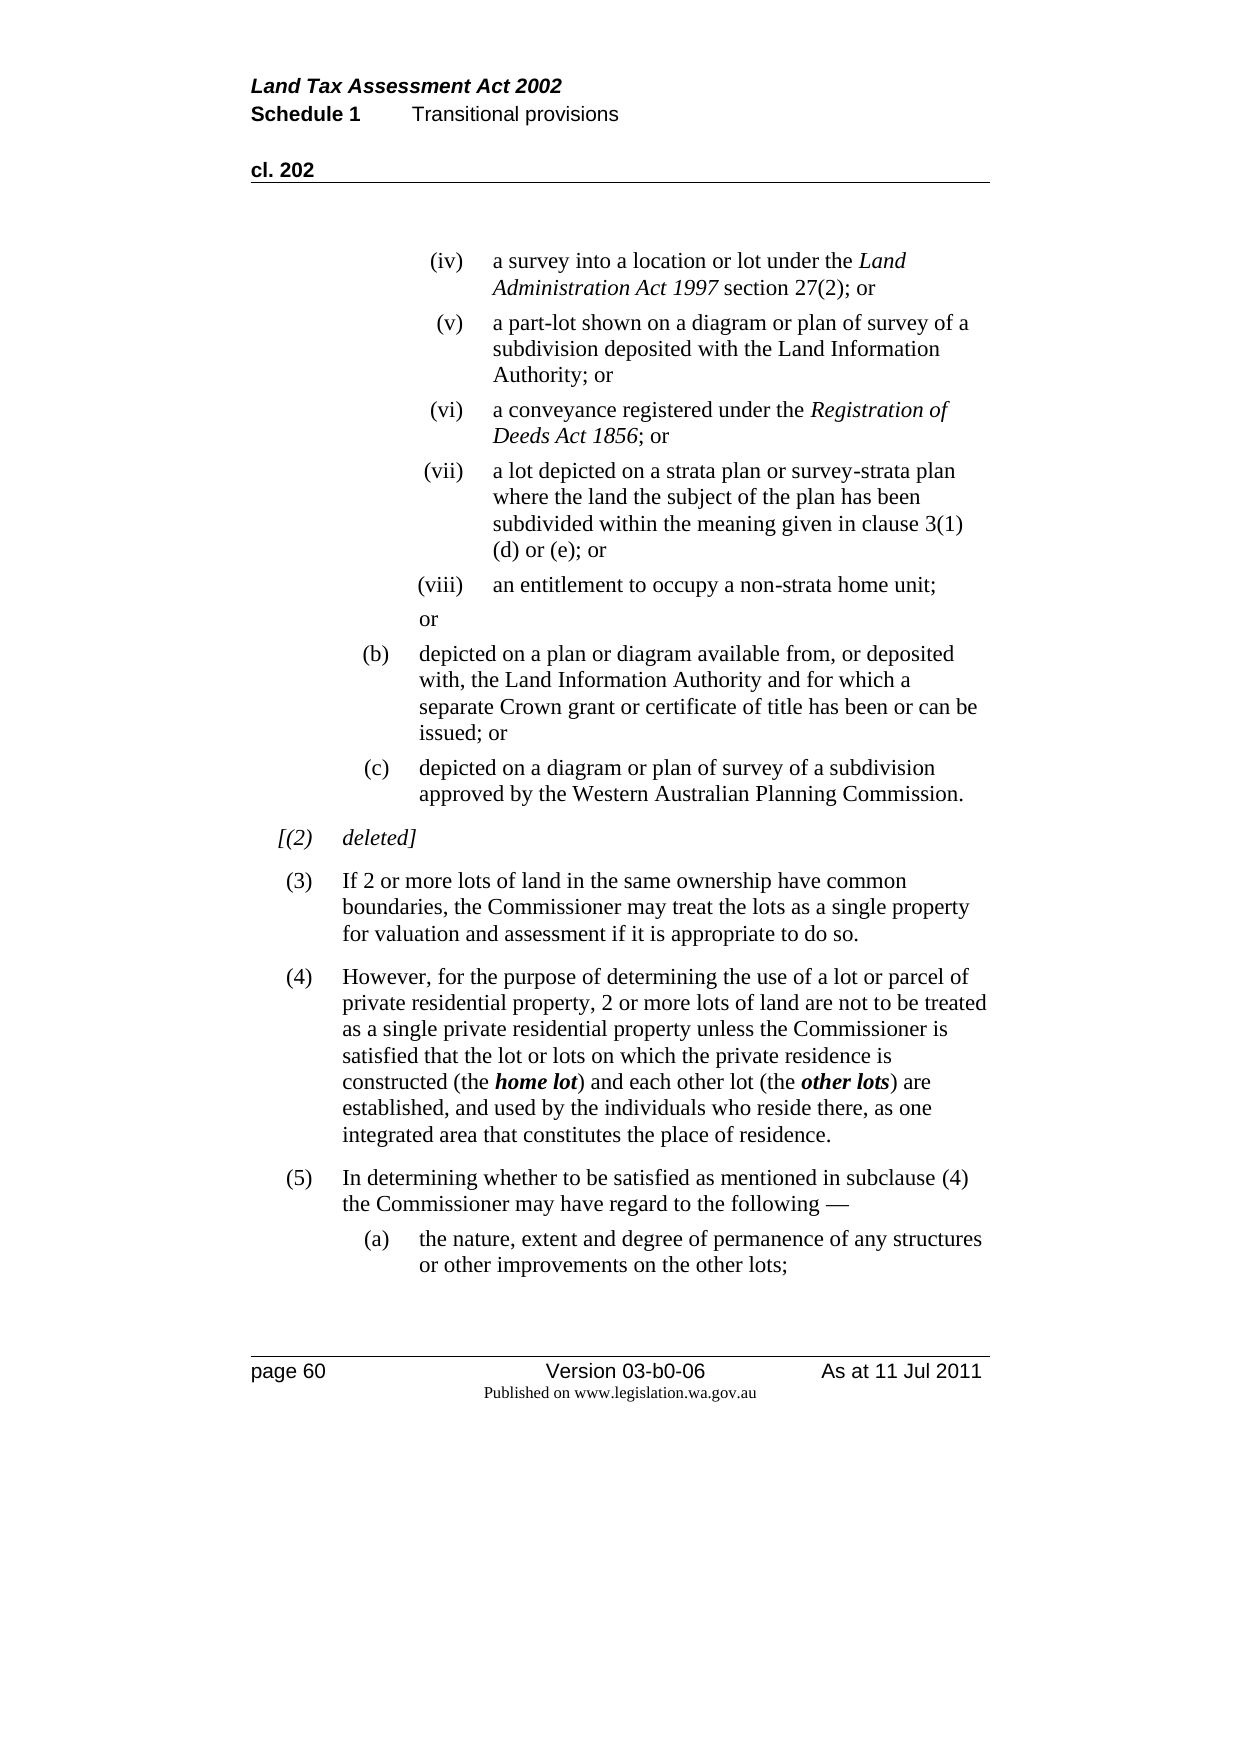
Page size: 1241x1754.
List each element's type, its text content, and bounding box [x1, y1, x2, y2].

text (4) However, for the purpose of determining the use of a lot or parcel of private residential property, 2 or more lots of land are not to be treated as a single private residential property unless the Commissioner is satisfied that the lot or lots on which the private residence is constructed (the home lot) and each other lot (the other lots) are established, and used by the individuals who reside there, as one integrated area that constitutes the place of residence. [251, 963, 990, 1147]
text (vii) a lot depicted on a strata plan or survey-strata plan where the land the subject of the plan has been subdivided within the meaning given in clause 3(1)(d) or (e); or [251, 457, 990, 562]
text (a) the nature, extent and degree of permanence of any structures or other improvements on the other lots; [251, 1225, 990, 1278]
text [(2) deleted] [251, 823, 990, 850]
text or [251, 605, 990, 632]
text (3) If 2 or more lots of land in the same ownership have common boundaries, the Commissioner may treat the lots as a single property for valuation and assessment if it is appropriate to do so. [251, 867, 990, 946]
text (vi) a conveyance registered under the Registration of Deeds Act 1856; or [251, 396, 990, 449]
text (5) In determining whether to be satisfied as mentioned in subclause (4) the Commissioner may have regard to the following — [251, 1164, 990, 1217]
text (c) depicted on a diagram or plan of survey of a subdivision approved by the Western Australian Planning Commission. [251, 754, 990, 807]
text (iv) a survey into a location or lot under the Land Administration Act 1997 section 27(2); or [251, 247, 990, 300]
text (v) a part-lot shown on a diagram or plan of survey of a subdivision deposited with the Land Information Authority; or [251, 308, 990, 388]
text (viii) an entitlement to occupy a non-strata home unit; [251, 571, 990, 597]
text (b) depicted on a plan or diagram available from, or deposited with, the Land Information Authority and for which a separate Crown grant or certificate of title has been or can be issued; or [251, 640, 990, 746]
